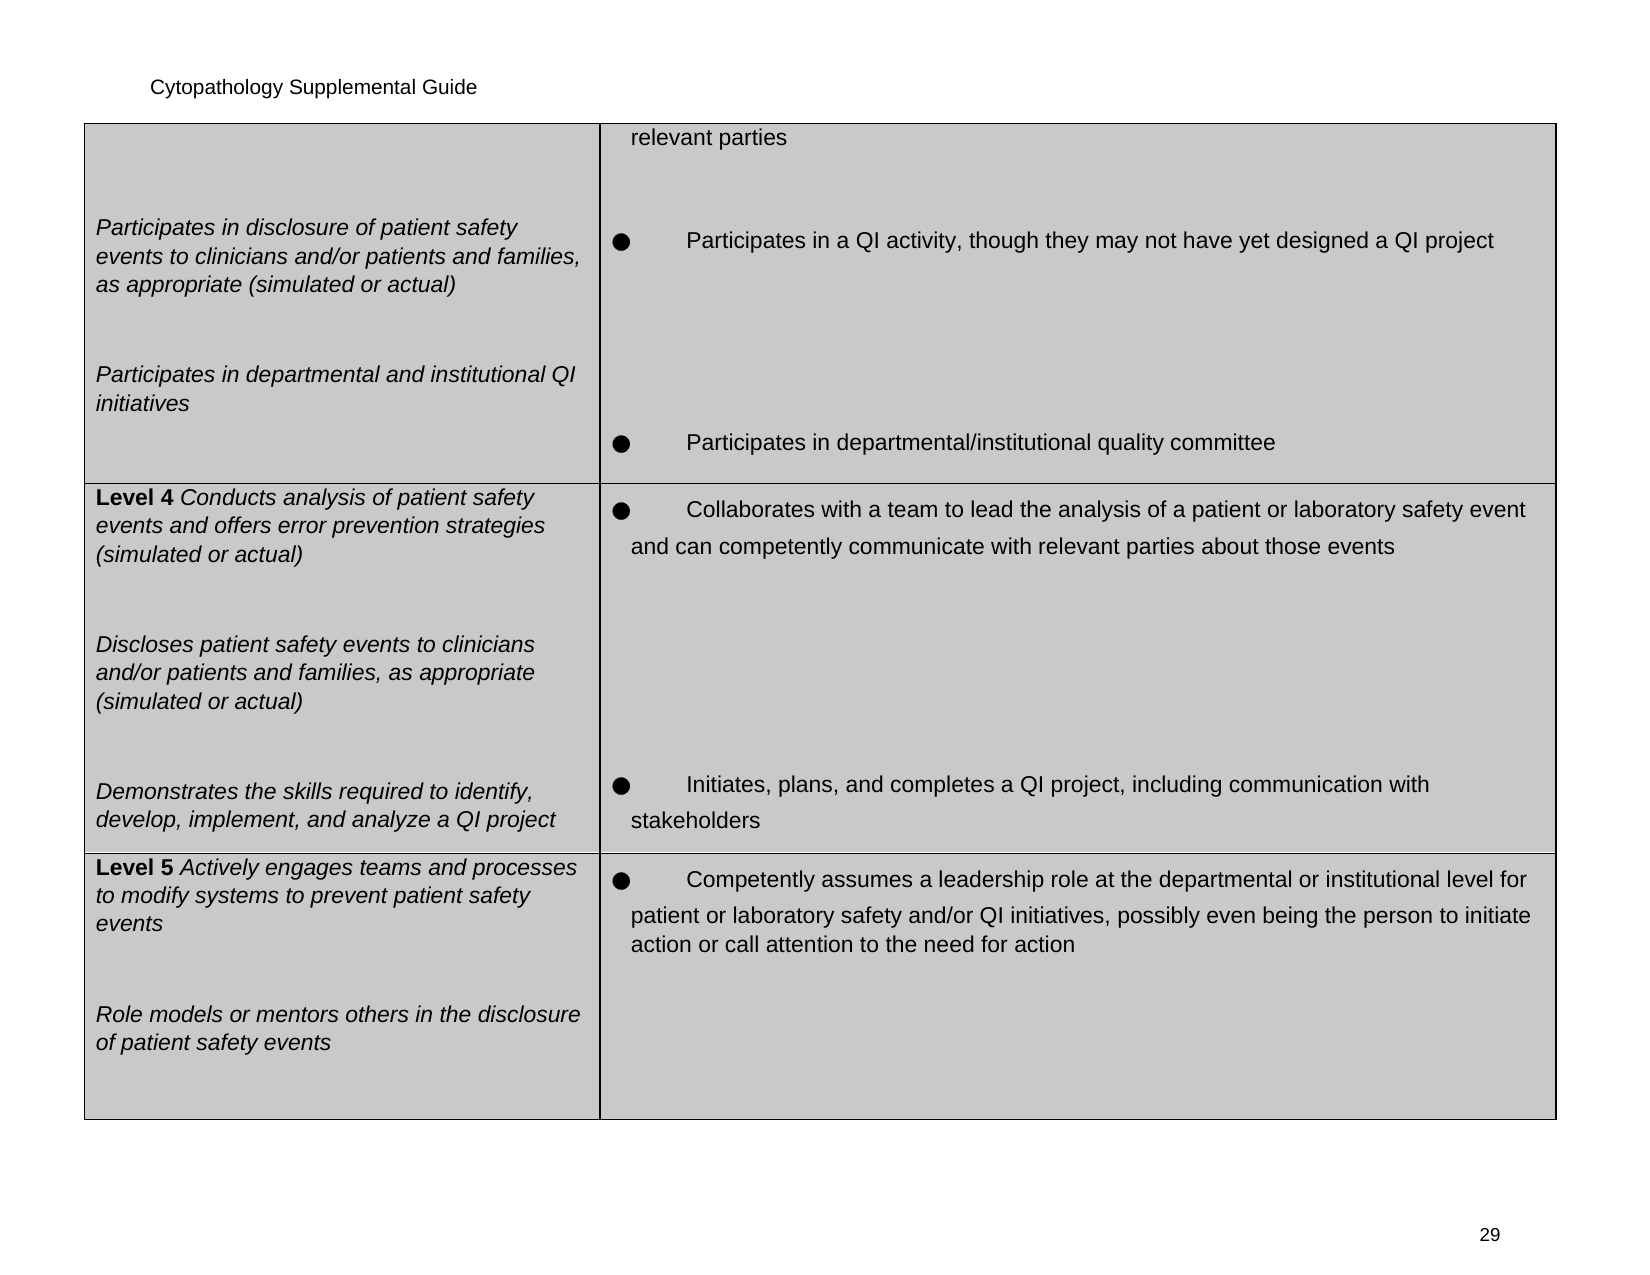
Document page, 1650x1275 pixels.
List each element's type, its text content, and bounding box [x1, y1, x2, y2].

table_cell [601, 124, 1555, 483]
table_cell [601, 854, 1555, 1119]
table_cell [85, 124, 599, 483]
table_cell Level 4 Conducts analysis of patient safety events and offers error prevention strategies (simulated or actual) Discloses patient safety events to clinicians and/or patients and families, as appropriate (simulated or actual) Demonstrates the skills required to identify, develop, implement, and analyze a QI project [85, 484, 599, 852]
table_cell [85, 854, 599, 1119]
table_cell Collaborates with a team to lead the analysis of a patient or laboratory safety event and can competently communicate with relevant parties about those events Initiates, plans, and completes a QI project, including communication with stakeholders [601, 484, 1555, 852]
